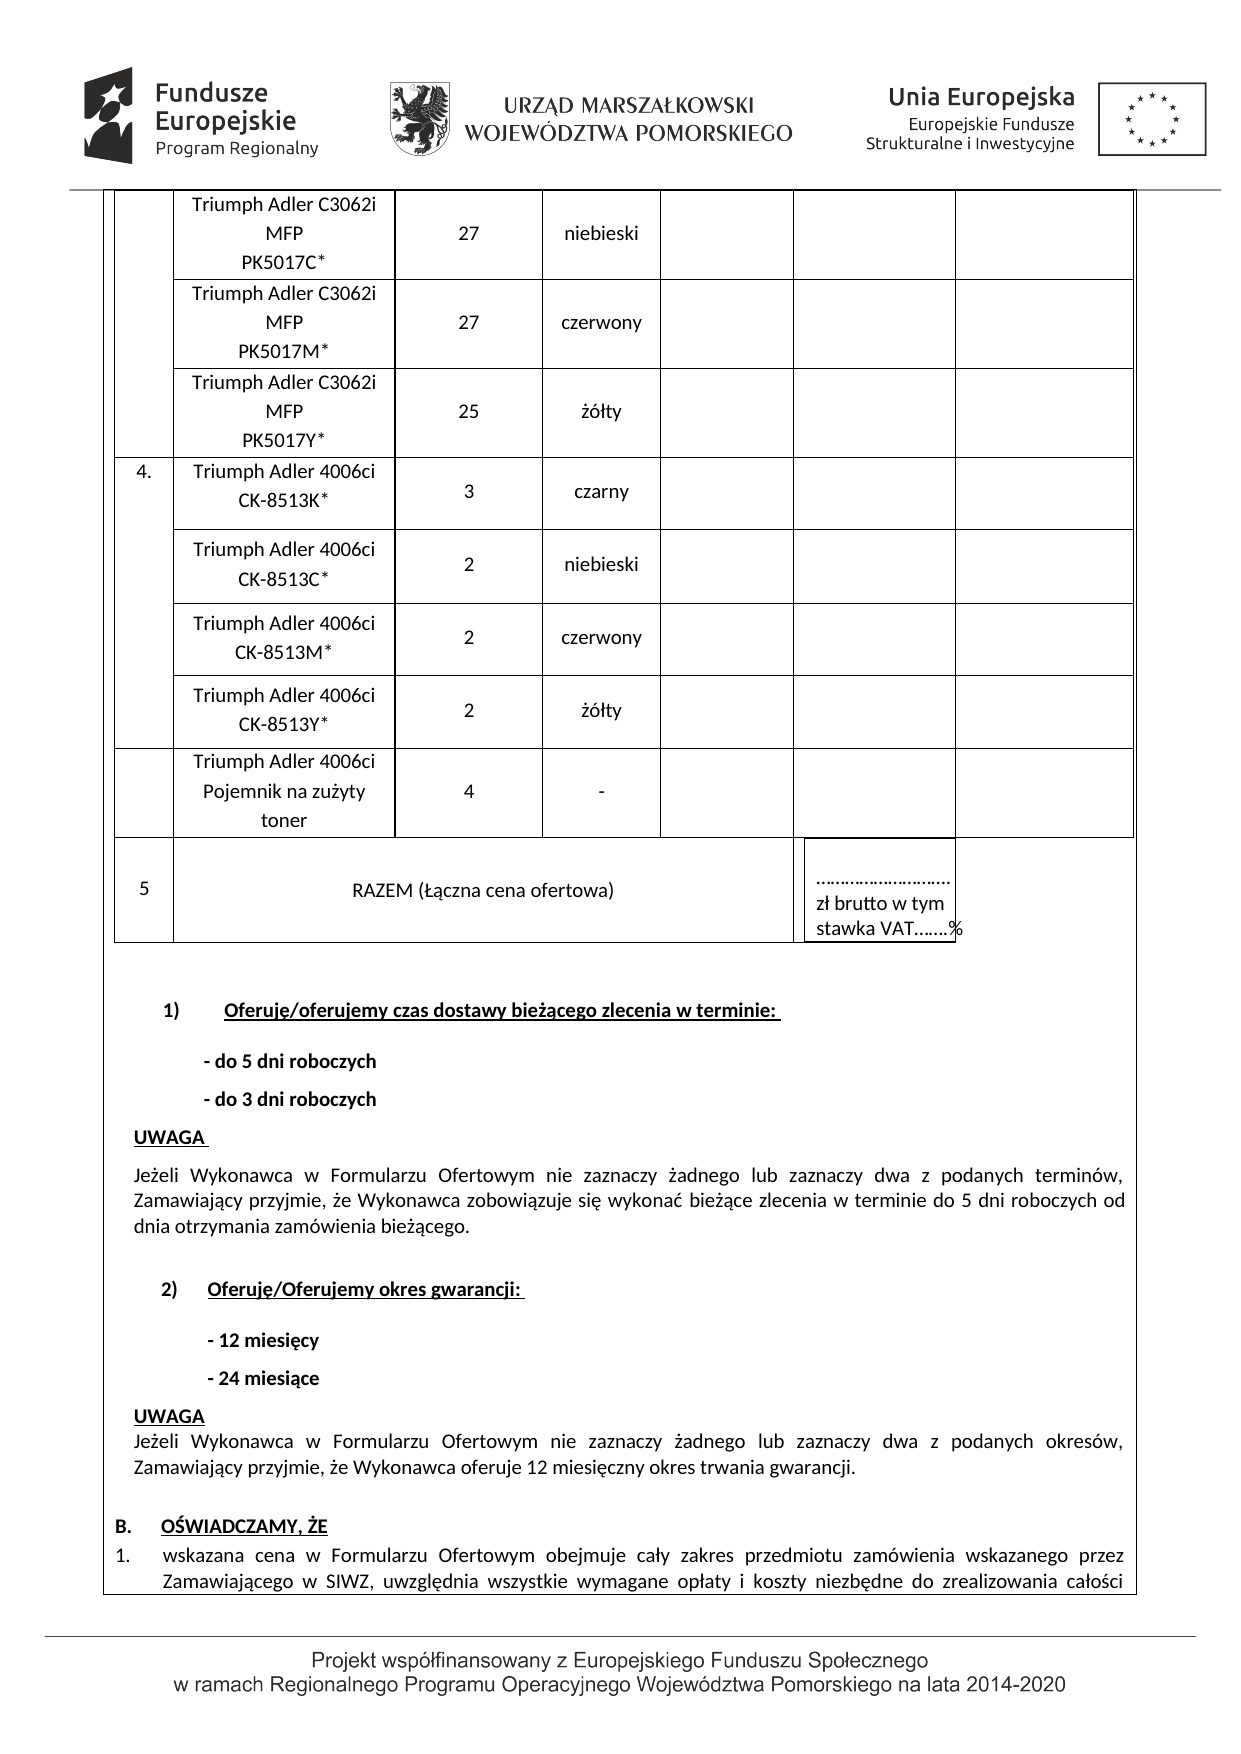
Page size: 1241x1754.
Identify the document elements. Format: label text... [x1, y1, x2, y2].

picture [44, 1636, 1196, 1696]
picture [69, 66, 1222, 191]
